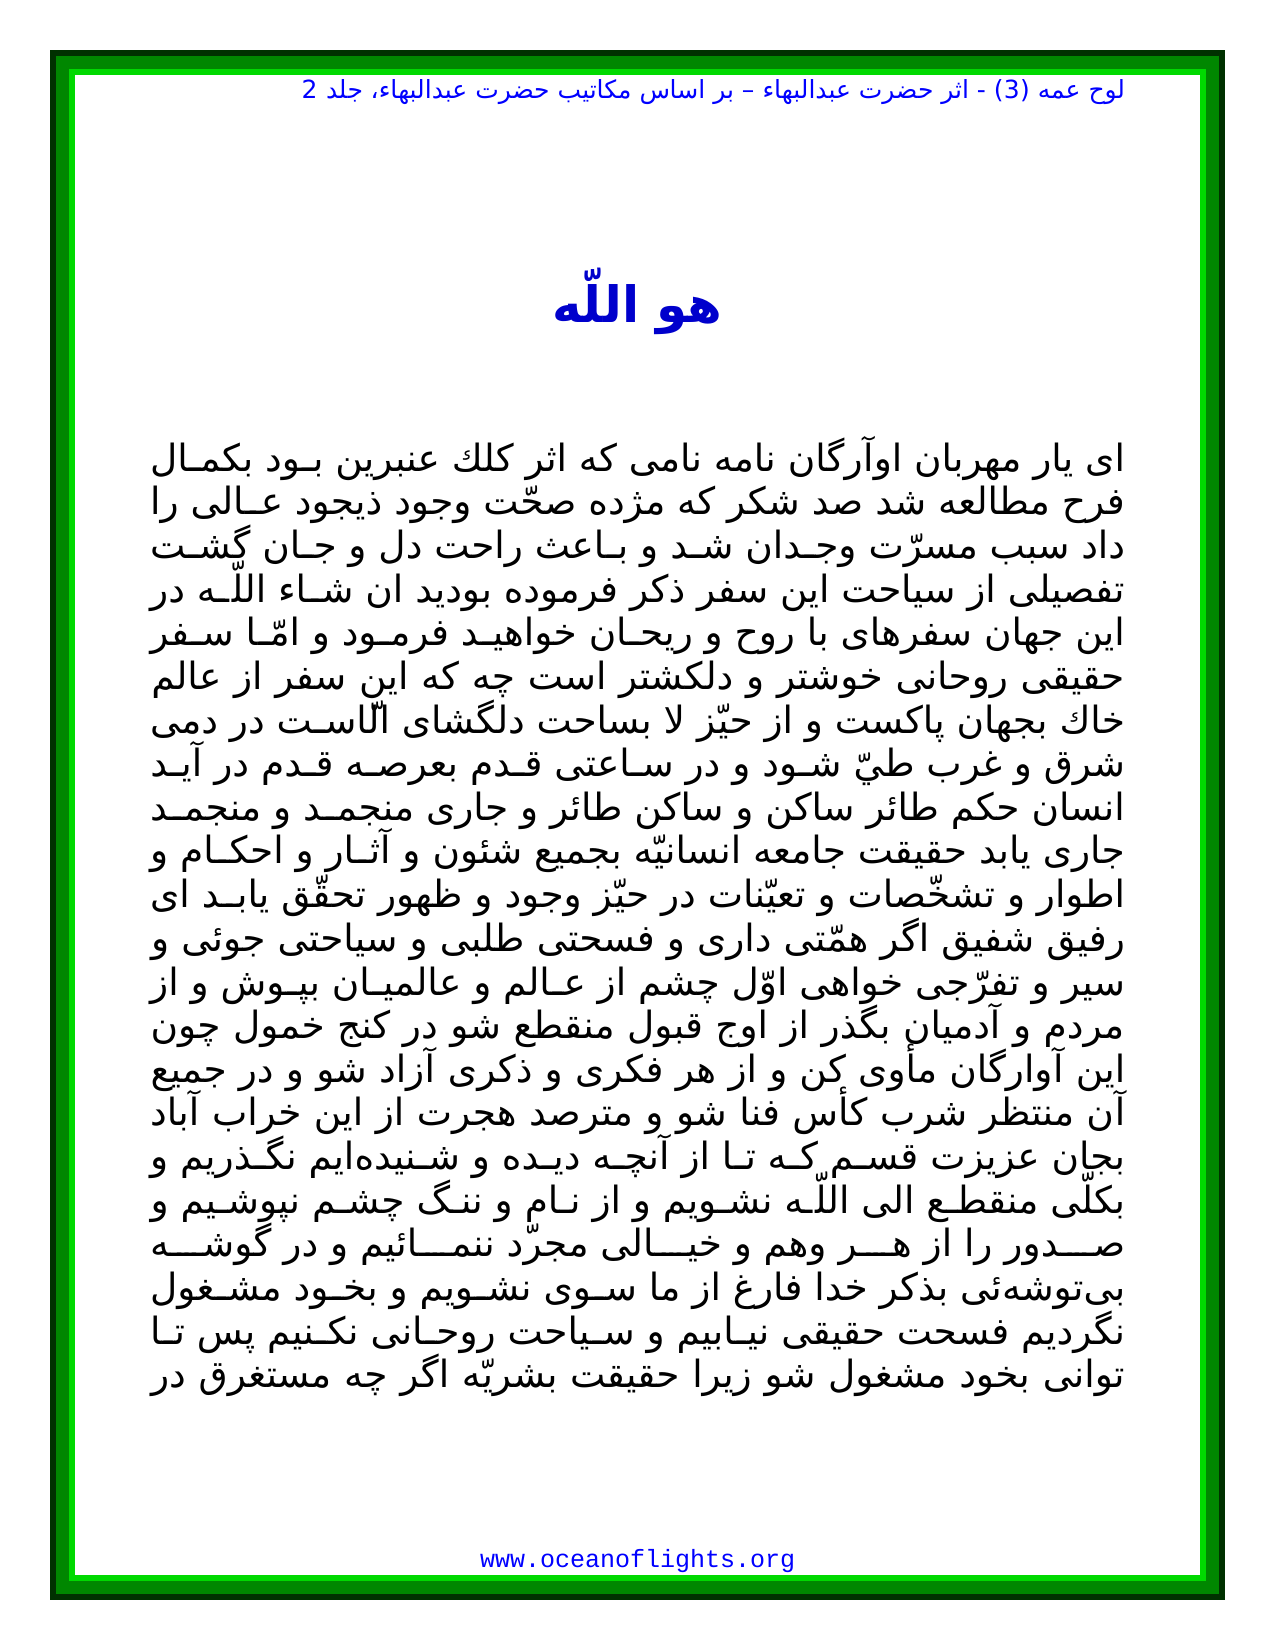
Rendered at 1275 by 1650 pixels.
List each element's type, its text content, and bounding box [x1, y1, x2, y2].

text هو اللّه [150, 276, 1125, 334]
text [150, 436, 1125, 1397]
